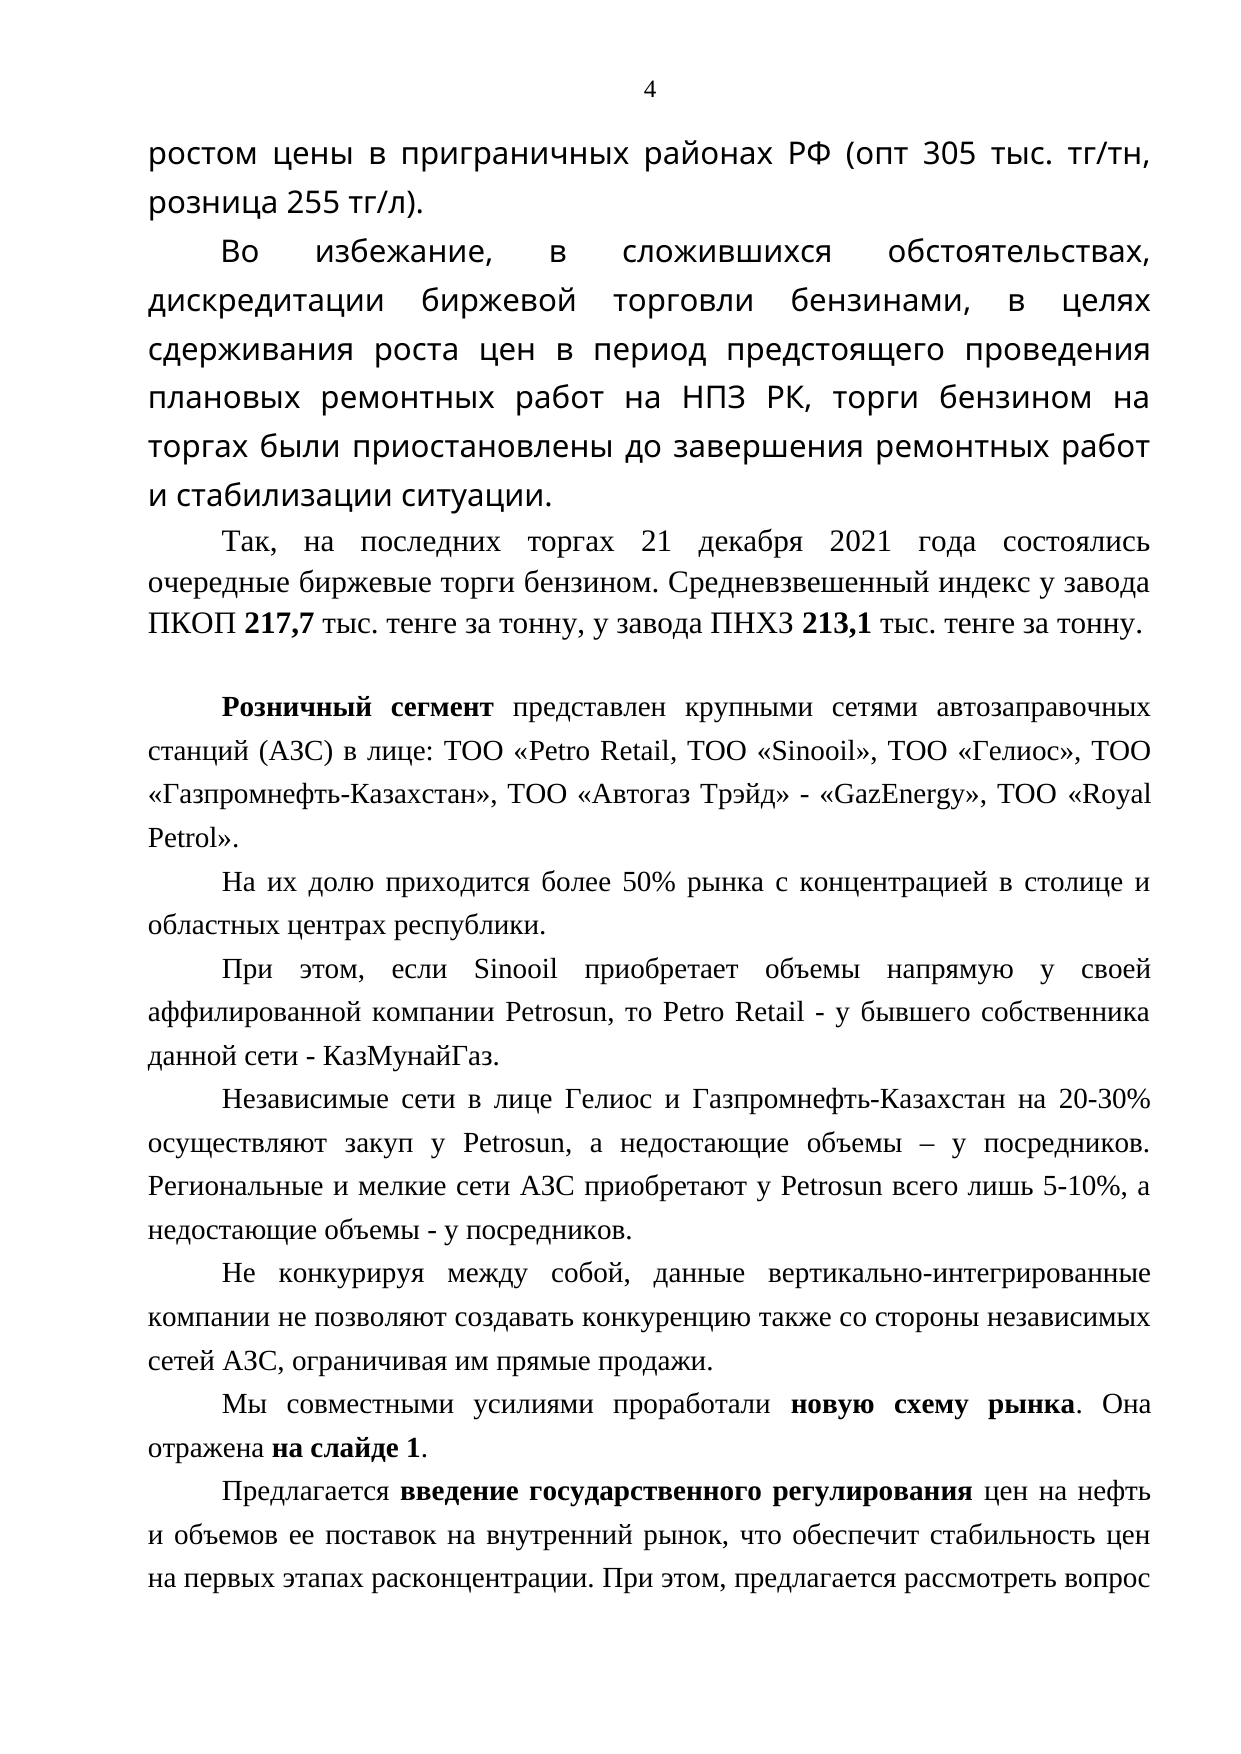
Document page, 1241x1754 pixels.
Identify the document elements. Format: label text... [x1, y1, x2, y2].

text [148, 1473, 1152, 1594]
text Независимые сети в лице Гелиос и Газпромнефть-Казахстан на 20-30% осуществляют закуп у Petrosun, а недостающие объемы – у посредников. Региональные и мелкие сети АЗС приобретают у Petrosun всего лишь 5-10%, а недостающие объемы - у посредников. [148, 1081, 1152, 1246]
text На их долю приходится более 50% рынка с концентрацией в столице и областных центрах республики. [148, 864, 1152, 941]
text Не конкурируя между собой, данные вертикально-интегрированные компании не позволяют создавать конкуренцию также со стороны независимых сетей АЗС, ограничивая им прямые продажи. [148, 1256, 1152, 1376]
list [148, 131, 1152, 222]
text При этом, если Sinooil приобретает объемы напрямую у своей аффилированной компании Petrosun, то Petro Retail - у бывшего собственника данной сети - КазМунайГаз. [148, 951, 1152, 1071]
text Мы совместными усилиями проработали новую схему рынка. Она отражена на слайде 1. [148, 1386, 1152, 1463]
text Розничный сегмент представлен крупными сетями автозаправочных станций (АЗС) в лице: ТОО «Petro Retail, ТОО «Sinooil», ТОО «Гелиос», ТОО «Газпромнефть-Казахстан», ТОО «Автогаз Трэйд» - «GazEnergy», ТОО «Royal Petrol». [148, 689, 1152, 854]
list Во избежание, в сложившихся обстоятельствах, дискредитации биржевой торговли бензинами, в целях сдерживания роста цен в период предстоящего проведения плановых ремонтных работ на НПЗ РК, торги бензином на торгах были приостановлены до завершения ремонтных работ и стабилизации ситуации. [148, 228, 1152, 516]
text Так, на последних торгах 21 декабря 2021 года состоялись очередные биржевые торги бензином. Средневзвешенный индекс у завода ПКОП 217,7 тыс. тенге за тонну, у завода ПНХЗ 213,1 тыс. тенге за тонну. [148, 522, 1152, 641]
